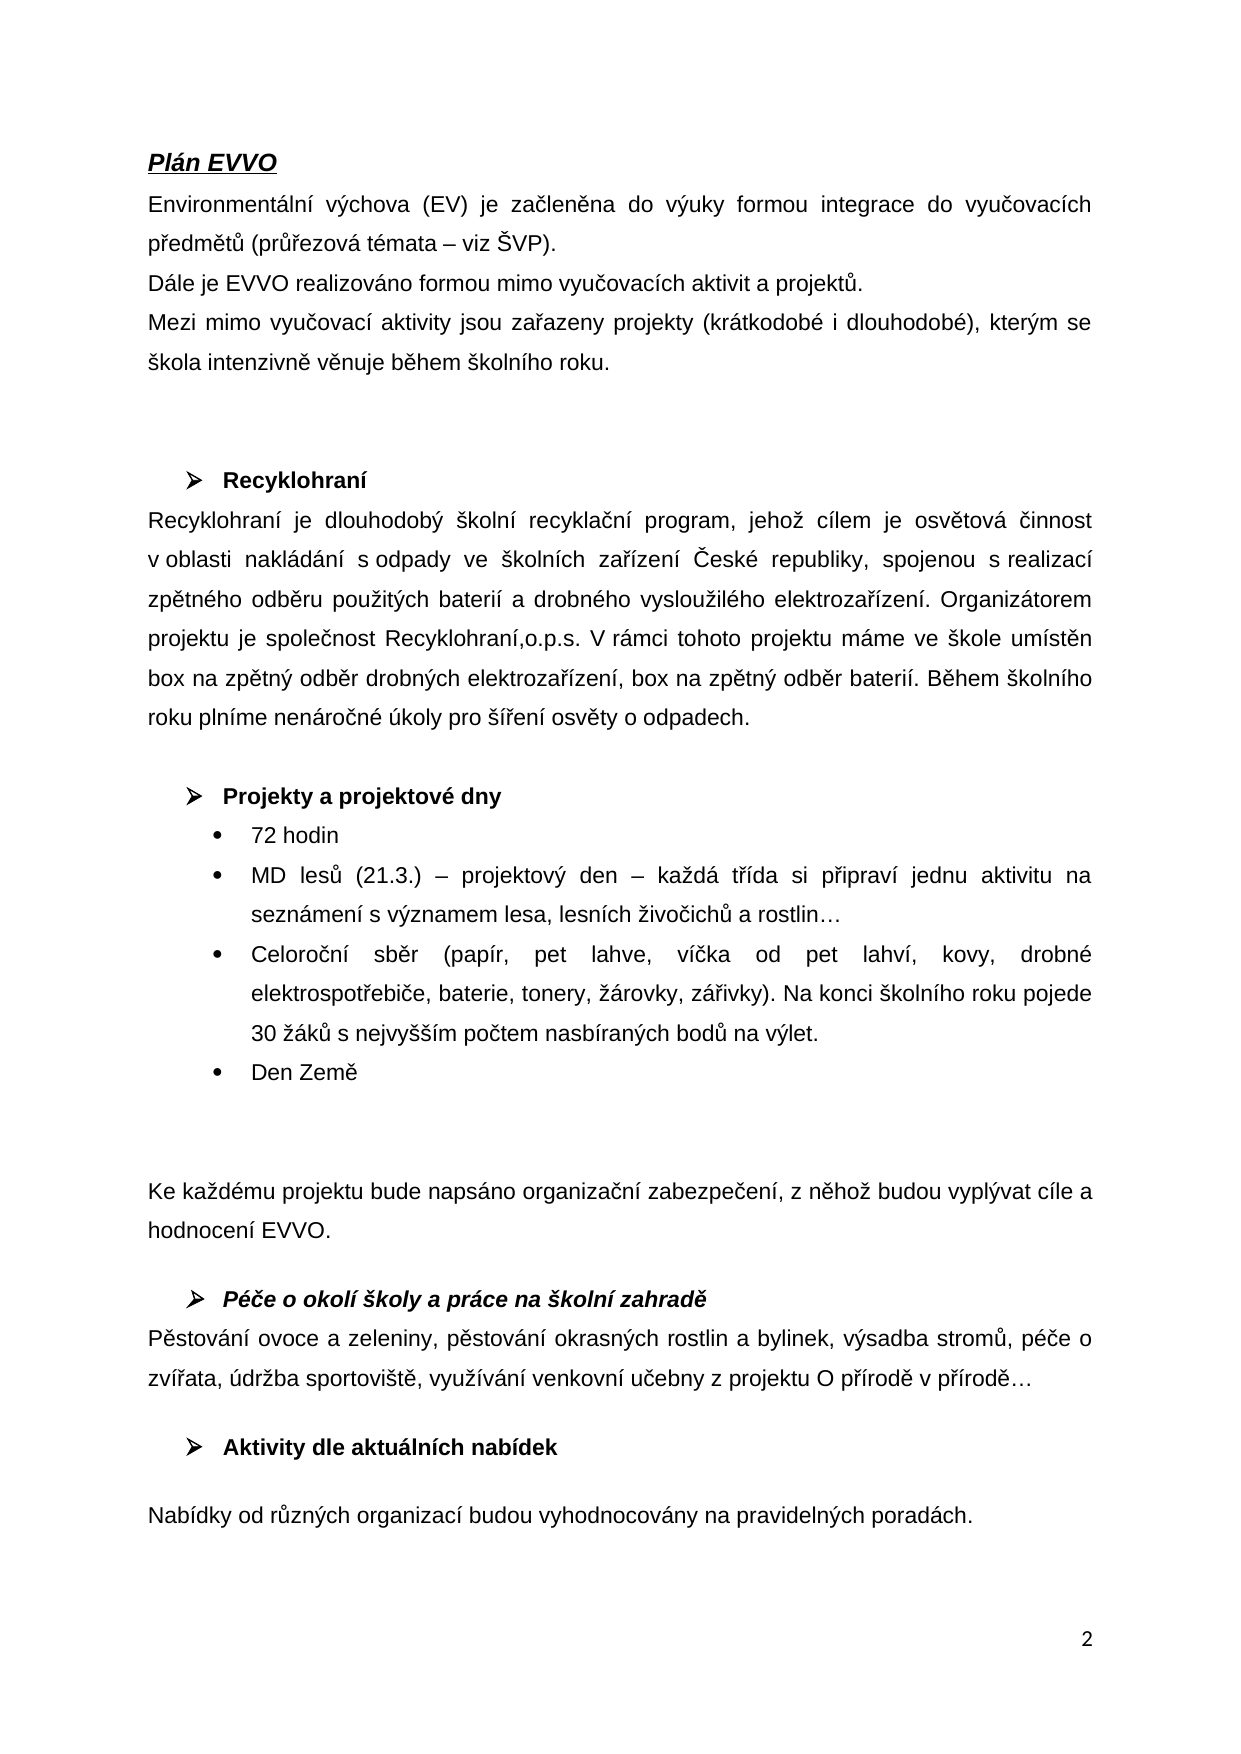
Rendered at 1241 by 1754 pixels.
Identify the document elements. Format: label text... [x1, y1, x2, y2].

text Nabídky od různých organizací budou vyhodnocovány na pravidelných poradách. [148, 1502, 1093, 1528]
list Recyklohraní [185, 467, 1093, 493]
list MD lesů (21.3.) – projektový den – každá třída si připraví jednu aktivitu na seznámení s významem lesa, lesních živočichů a rostlin… [213, 862, 1093, 928]
text Environmentální výchova (EV) je začleněna do výuky formou integrace do vyučovacích předmětů (průřezová témata – viz ŠVP). [148, 191, 1093, 257]
text Dále je EVVO realizováno formou mimo vyučovacích aktivit a projektů. [148, 270, 1093, 296]
list Celoroční sběr (papír, pet lahve, víčka od pet lahví, kovy, drobné elektrospotřebiče, baterie, tonery, žárovky, zářivky). Na konci školního roku pojede 30 žáků s nejvyšším počtem nasbíraných bodů na výlet. [213, 941, 1093, 1046]
text Plán EVVO [148, 148, 1093, 176]
list Projekty a projektové dny [185, 783, 1093, 809]
text Mezi mimo vyučovací aktivity jsou zařazeny projekty (krátkodobé i dlouhodobé), kterým se škola intenzivně věnuje během školního roku. [148, 309, 1093, 375]
list Péče o okolí školy a práce na školní zahradě [185, 1286, 1093, 1312]
text Recyklohraní je dlouhodobý školní recyklační program, jehož cílem je osvětová činnost v oblasti nakládání s odpady ve školních zařízení České republiky, spojenou s realizací zpětného odběru použitých baterií a drobného vysloužilého elektrozařízení. Organizátorem projektu je společnost Recyklohraní,o.p.s. V rámci tohoto projektu máme ve škole umístěn box na zpětný odběr drobných elektrozařízení, box na zpětný odběr baterií. Během školního roku plníme nenáročné úkoly pro šíření osvěty o odpadech. [148, 507, 1093, 730]
text Pěstování ovoce a zeleniny, pěstování okrasných rostlin a bylinek, výsadba stromů, péče o zvířata, údržba sportoviště, využívání venkovní učebny z projektu O přírodě v přírodě… [148, 1325, 1093, 1391]
text Ke každému projektu bude napsáno organizační zabezpečení, z něhož budou vyplývat cíle a hodnocení EVVO. [148, 1178, 1093, 1243]
list Aktivity dle aktuálních nabídek [185, 1433, 1093, 1460]
list 72 hodin [213, 822, 1093, 849]
list Den Země [213, 1059, 1093, 1086]
